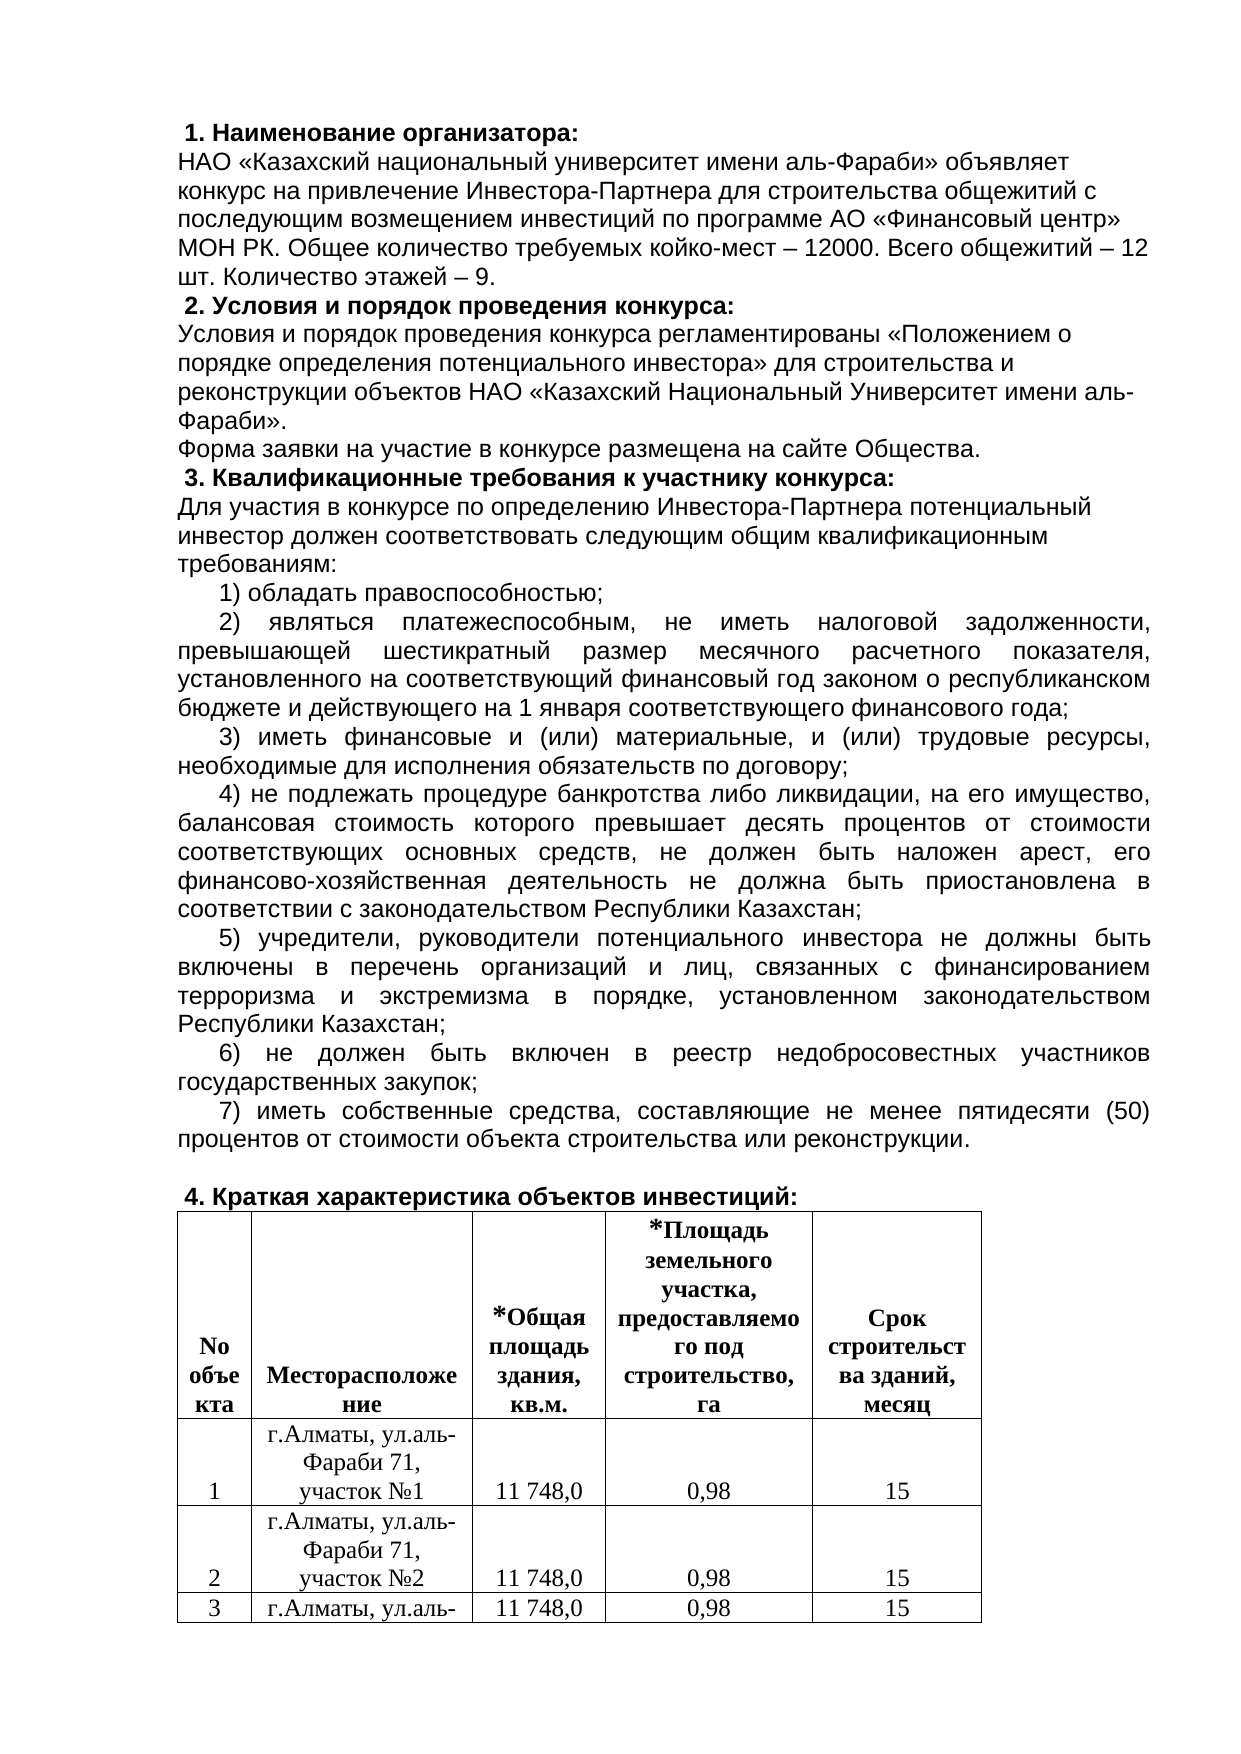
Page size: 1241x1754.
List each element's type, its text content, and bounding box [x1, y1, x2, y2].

table_cell 11 748,0 [473, 1506, 605, 1592]
table_cell 0,98 [606, 1419, 812, 1505]
text 1) обладать правоспособностью; [177, 578, 1152, 607]
text 6) не должен быть включен в реестр недобросовестных участников государственных закупок; [177, 1038, 1152, 1096]
table_cell г.Алматы, ул.аль-Фараби 71, участок №1 [252, 1419, 472, 1505]
table_cell 11 748,0 [473, 1593, 605, 1622]
text 5) учредители, руководители потенциального инвестора не должны быть включены в перечень организаций и лиц, связанных с финансированием терроризма и экстремизма в порядке, установленном законодательством Республики Казахстан; [177, 923, 1152, 1038]
table_cell 3 [178, 1593, 251, 1622]
table_cell 1 [178, 1419, 251, 1505]
table_cell 15 [813, 1419, 981, 1505]
text 2. Условия и порядок проведения конкурса: Условия и порядок проведения конкурса регламентированы «Положением о порядке определения потенциального инвестора» для строительства и реконструкции объектов НАО «Казахский Национальный Университет имени аль-Фараби». Форма заявки на участие в конкурсе размещена на сайте Общества. [177, 291, 1152, 463]
table_cell 15 [813, 1506, 981, 1592]
table_header No объекта [178, 1212, 251, 1418]
text 2) являться платежеспособным, не иметь налоговой задолженности, превышающей шестикратный размер месячного расчетного показателя, установленного на соответствующий финансовый год законом о республиканском бюджете и действующего на 1 января соответствующего финансового года; [177, 607, 1152, 722]
text 1. Наименование организатора: НАО «Казахский национальный университет имени аль-Фараби» объявляет конкурс на привлечение Инвестора-Партнера для строительства общежитий с последующим возмещением инвестиций по программе АО «Финансовый центр» МОН РК. Общее количество требуемых койко-мест – 12000. Всего общежитий – 12 шт. Количество этажей – 9. [177, 118, 1152, 291]
text 3. Квалификационные требования к участнику конкурса: [177, 463, 1152, 492]
table_header *Площадь земельного участка, предоставляемого под строительство, га [606, 1212, 812, 1418]
table_cell 11 748,0 [473, 1419, 605, 1505]
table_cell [252, 1593, 472, 1622]
table_cell 15 [813, 1593, 981, 1622]
table_header Срок строительства зданий, месяц [813, 1212, 981, 1418]
text 3) иметь финансовые и (или) материальные, и (или) трудовые ресурсы, необходимые для исполнения обязательств по договору; [177, 722, 1152, 779]
text Для участия в конкурсе по определению Инвестора-Партнера потенциальный инвестор должен соответствовать следующим общим квалификационным требованиям: [177, 492, 1152, 578]
table_cell 0,98 [606, 1506, 812, 1592]
text 4) не подлежать процедуре банкротства либо ликвидации, на его имущество, балансовая стоимость которого превышает десять процентов от стоимости соответствующих основных средств, не должен быть наложен арест, его финансово-хозяйственная деятельность не должна быть приостановлена в соответствии с законодательством Республики Казахстан; [177, 779, 1152, 923]
table_cell 2 [178, 1506, 251, 1592]
text 7) иметь собственные средства, составляющие не менее пятидесяти (50) процентов от стоимости объекта строительства или реконструкции. [177, 1096, 1152, 1153]
table_header *Общая площадь здания, кв.м. [473, 1212, 605, 1418]
table_header Месторасположение [252, 1212, 472, 1418]
text 4. Краткая характеристика объектов инвестиций: [177, 1182, 1152, 1211]
table_cell 0,98 [606, 1593, 812, 1622]
table_cell г.Алматы, ул.аль-Фараби 71, участок №2 [252, 1506, 472, 1592]
